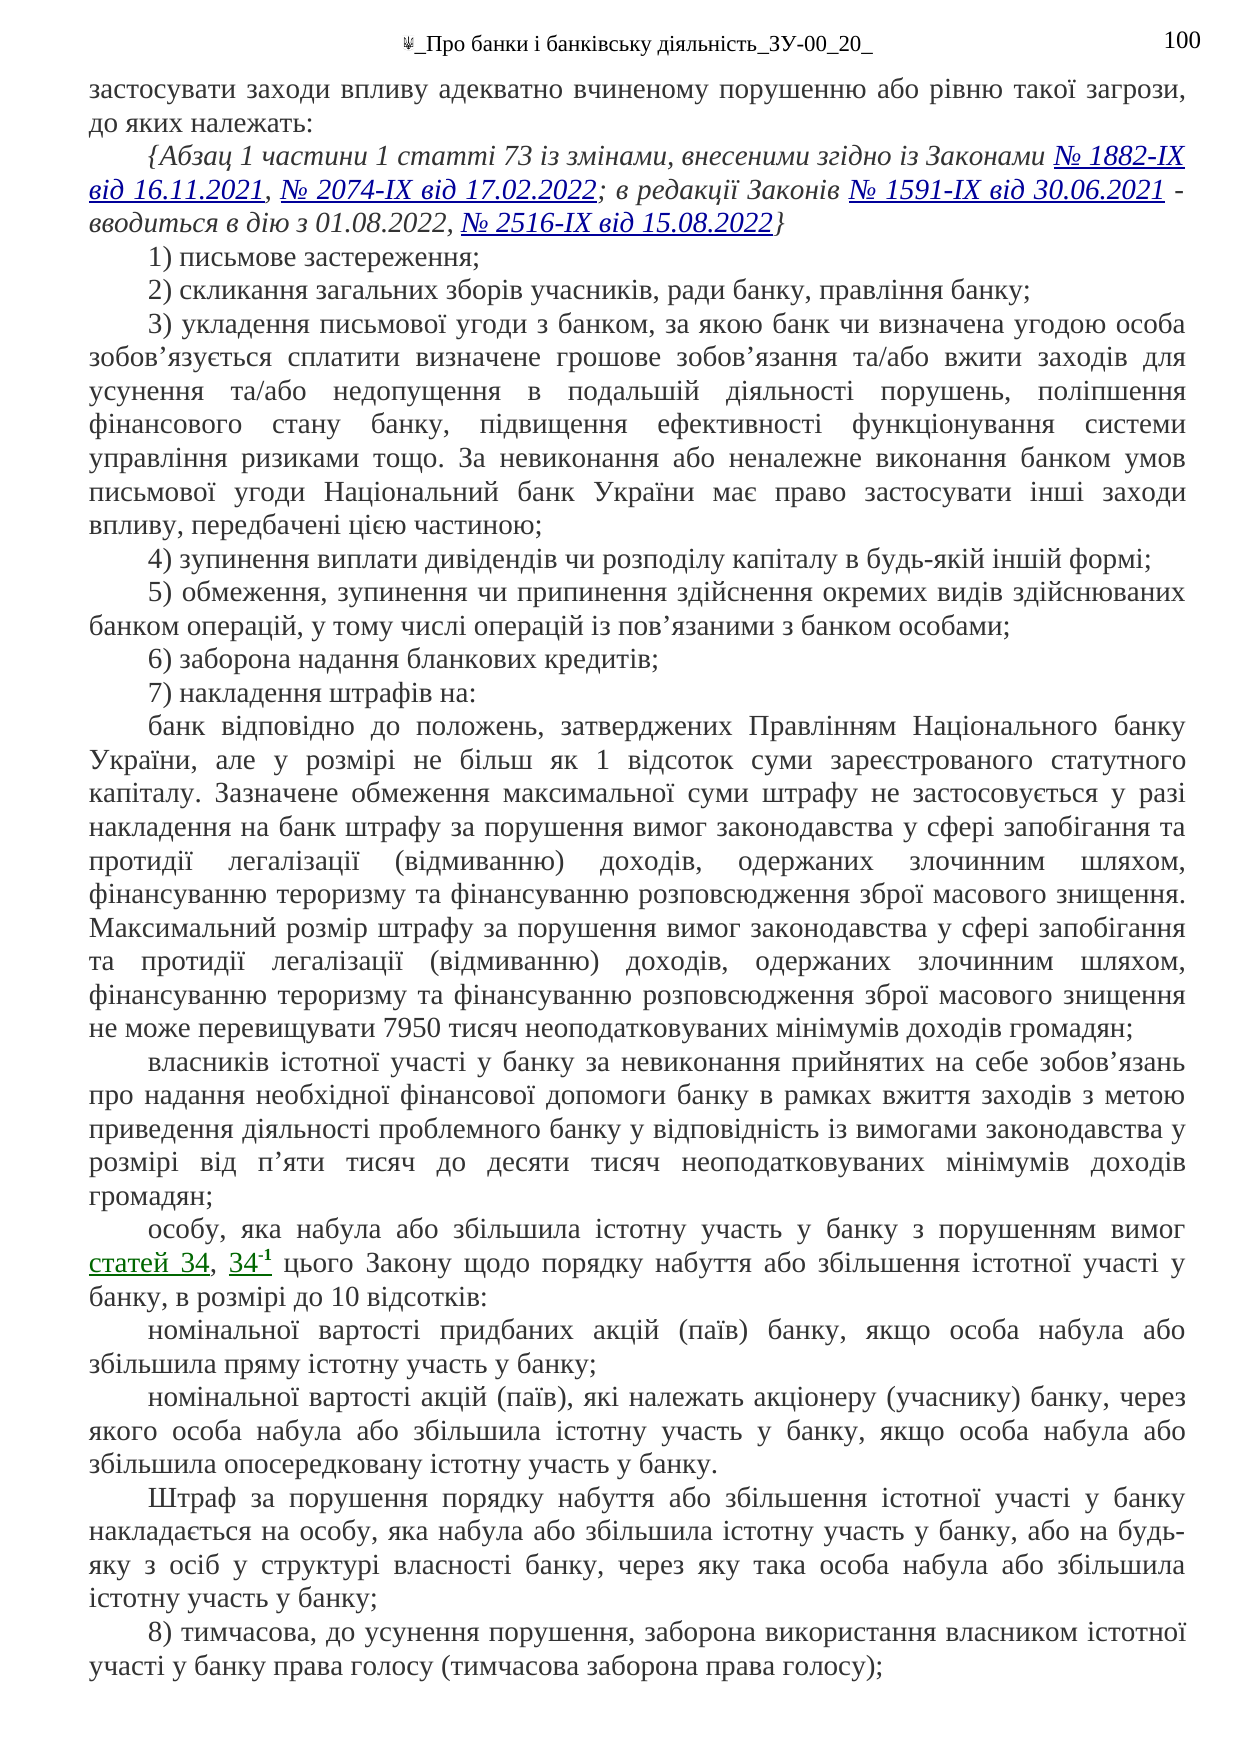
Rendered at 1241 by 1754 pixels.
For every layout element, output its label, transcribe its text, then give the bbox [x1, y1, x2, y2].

text 5) обмеження, зупинення чи припинення здійснення окремих видів здійснюваних банком операцій, у тому числі операцій із пов’язаними з банком особами; [89, 574, 1187, 641]
text особу, яка набула або збільшила істотну участь у банку з порушенням вимог статей 34, 34-1 цього Закону щодо порядку набуття або збільшення істотної участі у банку, в розмірі до 10 відсотків: [89, 1212, 1187, 1312]
text номінальної вартості придбаних акцій (паїв) банку, якщо особа набула або збільшила пряму істотну участь у банку; [89, 1312, 1187, 1379]
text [89, 71, 1187, 138]
text 8) тимчасова, до усунення порушення, заборона використання власником істотної участі у банку права голосу (тимчасова заборона права голосу); [89, 1614, 1187, 1681]
text власників істотної участі у банку за невиконання прийнятих на себе зобов’язань про надання необхідної фінансової допомоги банку в рамках вжиття заходів з метою приведення діяльності проблемного банку у відповідність із вимогами законодавства у розмірі від п’яти тисяч до десяти тисяч неоподатковуваних мінімумів доходів громадян; [89, 1044, 1187, 1212]
text Штраф за порушення порядку набуття або збільшення істотної участі у банку накладається на особу, яка набула або збільшила істотну участь у банку, або на будь-яку з осіб у структурі власності банку, через яку така особа набула або збільшила істотну участь у банку; [89, 1480, 1187, 1614]
text банк відповідно до положень, затверджених Правлінням Національного банку України, але у розмірі не більш як 1 відсоток суми зареєстрованого статутного капіталу. Зазначене обмеження максимальної суми штрафу не застосовується у разі накладення на банк штрафу за порушення вимог законодавства у сфері запобігання та протидії легалізації (відмиванню) доходів, одержаних злочинним шляхом, фінансуванню тероризму та фінансуванню розповсюдження зброї масового знищення. Максимальний розмір штрафу за порушення вимог законодавства у сфері запобігання та протидії легалізації (відмиванню) доходів, одержаних злочинним шляхом, фінансуванню тероризму та фінансуванню розповсюдження зброї масового знищення не може перевищувати 7950 тисяч неоподатковуваних мінімумів доходів громадян; [89, 708, 1187, 1044]
text 1) письмове застереження; [89, 239, 1187, 272]
text 4) зупинення виплати дивідендів чи розподілу капіталу в будь-якій іншій формі; [89, 541, 1187, 574]
text 6) заборона надання бланкових кредитів; [89, 641, 1187, 675]
text 2) скликання загальних зборів учасників, ради банку, правління банку; [89, 272, 1187, 306]
text 3) укладення письмової угоди з банком, за якою банк чи визначена угодою особа зобов’язується сплатити визначене грошове зобов’язання та/або вжити заходів для усунення та/або недопущення в подальшій діяльності порушень, поліпшення фінансового стану банку, підвищення ефективності функціонування системи управління ризиками тощо. За невиконання або неналежне виконання банком умов письмової угоди Національний банк України має право застосувати інші заходи впливу, передбачені цією частиною; [89, 306, 1187, 541]
picture [402, 35, 415, 51]
text 7) накладення штрафів на: [89, 675, 1187, 708]
text номінальної вартості акцій (паїв), які належать акціонеру (учаснику) банку, через якого особа набула або збільшила істотну участь у банку, якщо особа набула або збільшила опосередковану істотну участь у банку. [89, 1379, 1187, 1480]
text {Абзац 1 частини 1 статті 73 із змінами, внесеними згідно із Законами № 1882-IX від 16.11.2021, № 2074-IX від 17.02.2022; в редакції Законів № 1591-IX від 30.06.2021 - вводиться в дію з 01.08.2022, № 2516-IX від 15.08.2022} [89, 138, 1187, 239]
